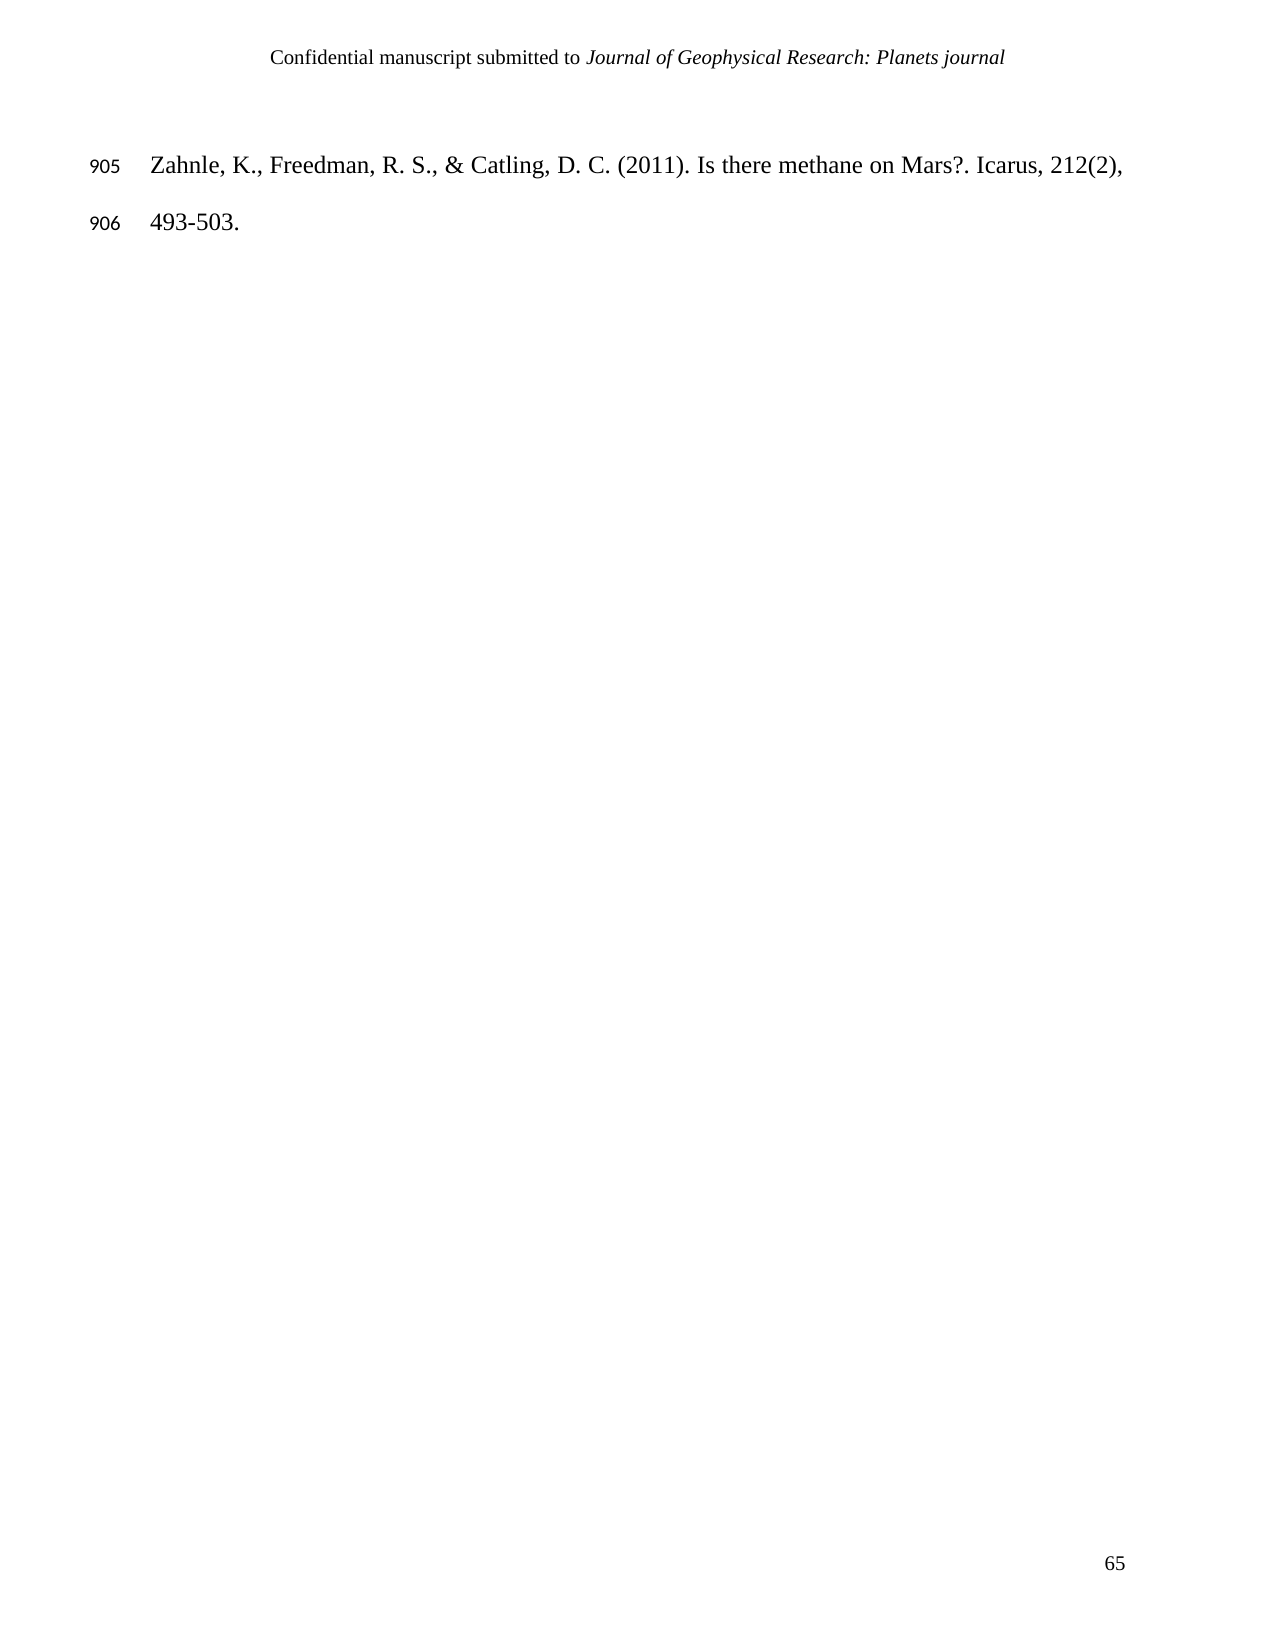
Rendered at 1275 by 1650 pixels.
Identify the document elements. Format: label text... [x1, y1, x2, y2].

subtitle Zahnle, K., Freedman, R. S., & Catling, D. C. (2011). Is there methane on Mars?. Icarus, 212(2), 493-503. [150, 150, 1125, 236]
